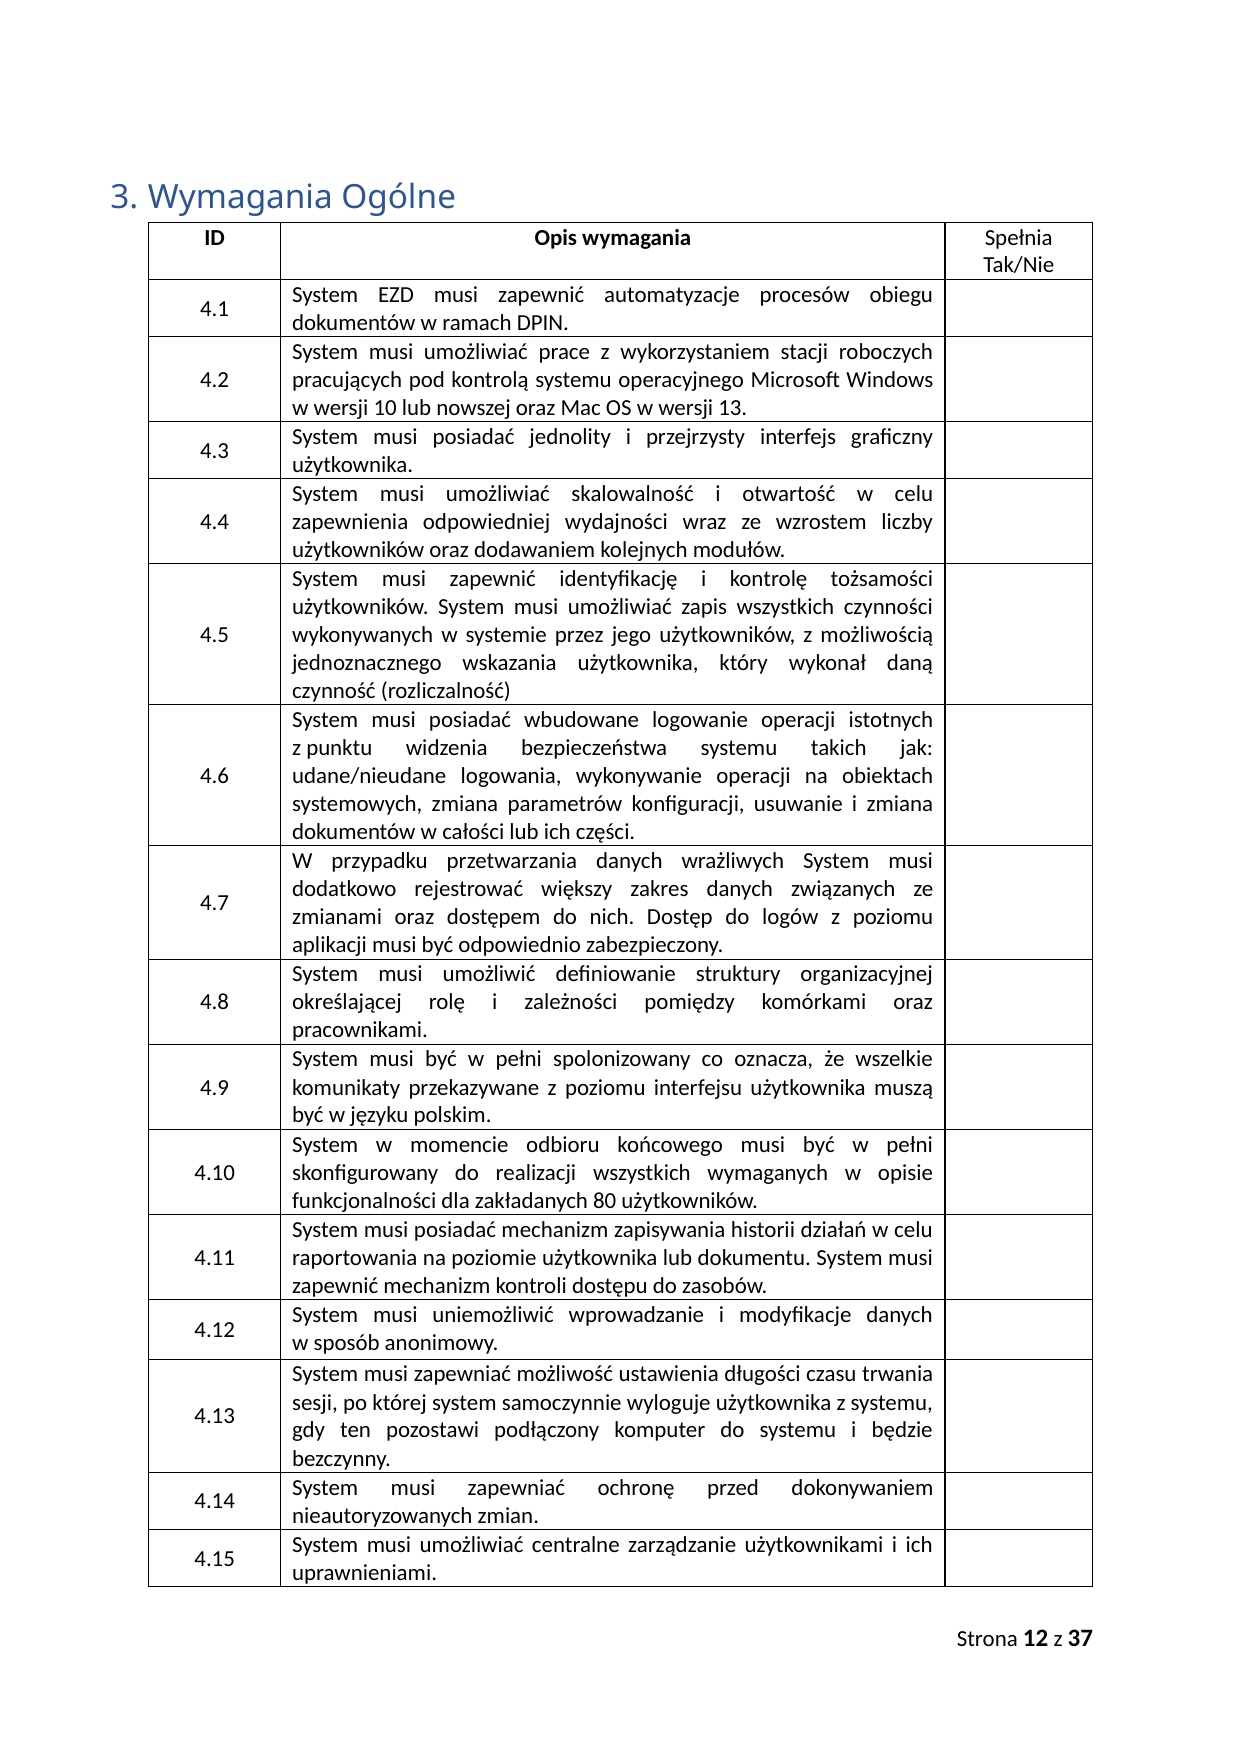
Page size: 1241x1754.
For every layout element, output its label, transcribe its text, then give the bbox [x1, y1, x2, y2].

table_cell System musi być w pełni spolonizowany co oznacza, że wszelkie komunikaty przekazywane z poziomu interfejsu użytkownika muszą być w języku polskim. [281, 1045, 944, 1129]
table_cell [946, 1473, 1092, 1529]
table_cell [946, 846, 1092, 958]
table_cell 4.15 [149, 1530, 280, 1586]
table_cell [946, 1360, 1092, 1472]
table_cell 4.13 [149, 1360, 280, 1472]
table_cell System musi zapewnić identyfikację i kontrolę tożsamości użytkowników. System musi umożliwiać zapis wszystkich czynności wykonywanych w systemie przez jego użytkowników, z możliwością jednoznacznego wskazania użytkownika, który wykonał daną czynność (rozliczalność) [281, 564, 944, 704]
table_cell 4.10 [149, 1130, 280, 1214]
table_cell [946, 280, 1092, 336]
table_cell System musi zapewniać ochronę przed dokonywaniem nieautoryzowanych zmian. [281, 1473, 944, 1529]
table_cell System musi zapewniać możliwość ustawienia długości czasu trwania sesji, po której system samoczynnie wyloguje użytkownika z systemu, gdy ten pozostawi podłączony komputer do systemu i będzie bezczynny. [281, 1360, 944, 1472]
table_cell [946, 479, 1092, 563]
table_cell 4.5 [149, 564, 280, 704]
table_cell [946, 564, 1092, 704]
table_cell 4.3 [149, 422, 280, 478]
table_cell [946, 422, 1092, 478]
table_cell 4.1 [149, 280, 280, 336]
table_cell [946, 1045, 1092, 1129]
table_cell [946, 1215, 1092, 1299]
table_cell System musi umożliwiać centralne zarządzanie użytkownikami i ich uprawnieniami. [281, 1530, 944, 1586]
table_cell 4.7 [149, 846, 280, 958]
table_cell System musi umożliwić definiowanie struktury organizacyjnej określającej rolę i zależności pomiędzy komórkami oraz pracownikami. [281, 960, 944, 1043]
table_header Opis wymagania [281, 223, 944, 279]
table_cell [946, 960, 1092, 1043]
table_cell [946, 705, 1092, 845]
table_cell [946, 1300, 1092, 1358]
table_header ID [149, 223, 280, 279]
table_cell [946, 337, 1092, 421]
subtitle Wymagania Ogólne [110, 173, 1093, 218]
table_cell System musi posiadać wbudowane logowanie operacji istotnych z punktu widzenia bezpieczeństwa systemu takich jak: udane/nieudane logowania, wykonywanie operacji na obiektach systemowych, zmiana parametrów konfiguracji, usuwanie i zmiana dokumentów w całości lub ich części. [281, 705, 944, 845]
table_cell System musi umożliwiać prace z wykorzystaniem stacji roboczych pracujących pod kontrolą systemu operacyjnego Microsoft Windows w wersji 10 lub nowszej oraz Mac OS w wersji 13. [281, 337, 944, 421]
table_cell System musi posiadać mechanizm zapisywania historii działań w celu raportowania na poziomie użytkownika lub dokumentu. System musi zapewnić mechanizm kontroli dostępu do zasobów. [281, 1215, 944, 1299]
table_cell 4.9 [149, 1045, 280, 1129]
table_cell System musi umożliwiać skalowalność i otwartość w celu zapewnienia odpowiedniej wydajności wraz ze wzrostem liczby użytkowników oraz dodawaniem kolejnych modułów. [281, 479, 944, 563]
table_cell 4.11 [149, 1215, 280, 1299]
table_cell 4.14 [149, 1473, 280, 1529]
table_cell W przypadku przetwarzania danych wrażliwych System musi dodatkowo rejestrować większy zakres danych związanych ze zmianami oraz dostępem do nich. Dostęp do logów z poziomu aplikacji musi być odpowiednio zabezpieczony. [281, 846, 944, 958]
table_cell 4.2 [149, 337, 280, 421]
table_cell 4.8 [149, 960, 280, 1043]
table_header Spełnia Tak/Nie [946, 223, 1092, 279]
table_cell 4.6 [149, 705, 280, 845]
table_cell System EZD musi zapewnić automatyzacje procesów obiegu dokumentów w ramach DPIN. [281, 280, 944, 336]
table_cell 4.4 [149, 479, 280, 563]
table_cell System musi posiadać jednolity i przejrzysty interfejs graficzny użytkownika. [281, 422, 944, 478]
table_cell 4.12 [149, 1300, 280, 1358]
table_cell System w momencie odbioru końcowego musi być w pełni skonfigurowany do realizacji wszystkich wymaganych w opisie funkcjonalności dla zakładanych 80 użytkowników. [281, 1130, 944, 1214]
table_cell System musi uniemożliwić wprowadzanie i modyfikacje danych w sposób anonimowy. [281, 1300, 944, 1358]
table_cell [946, 1130, 1092, 1214]
table_cell [946, 1530, 1092, 1586]
